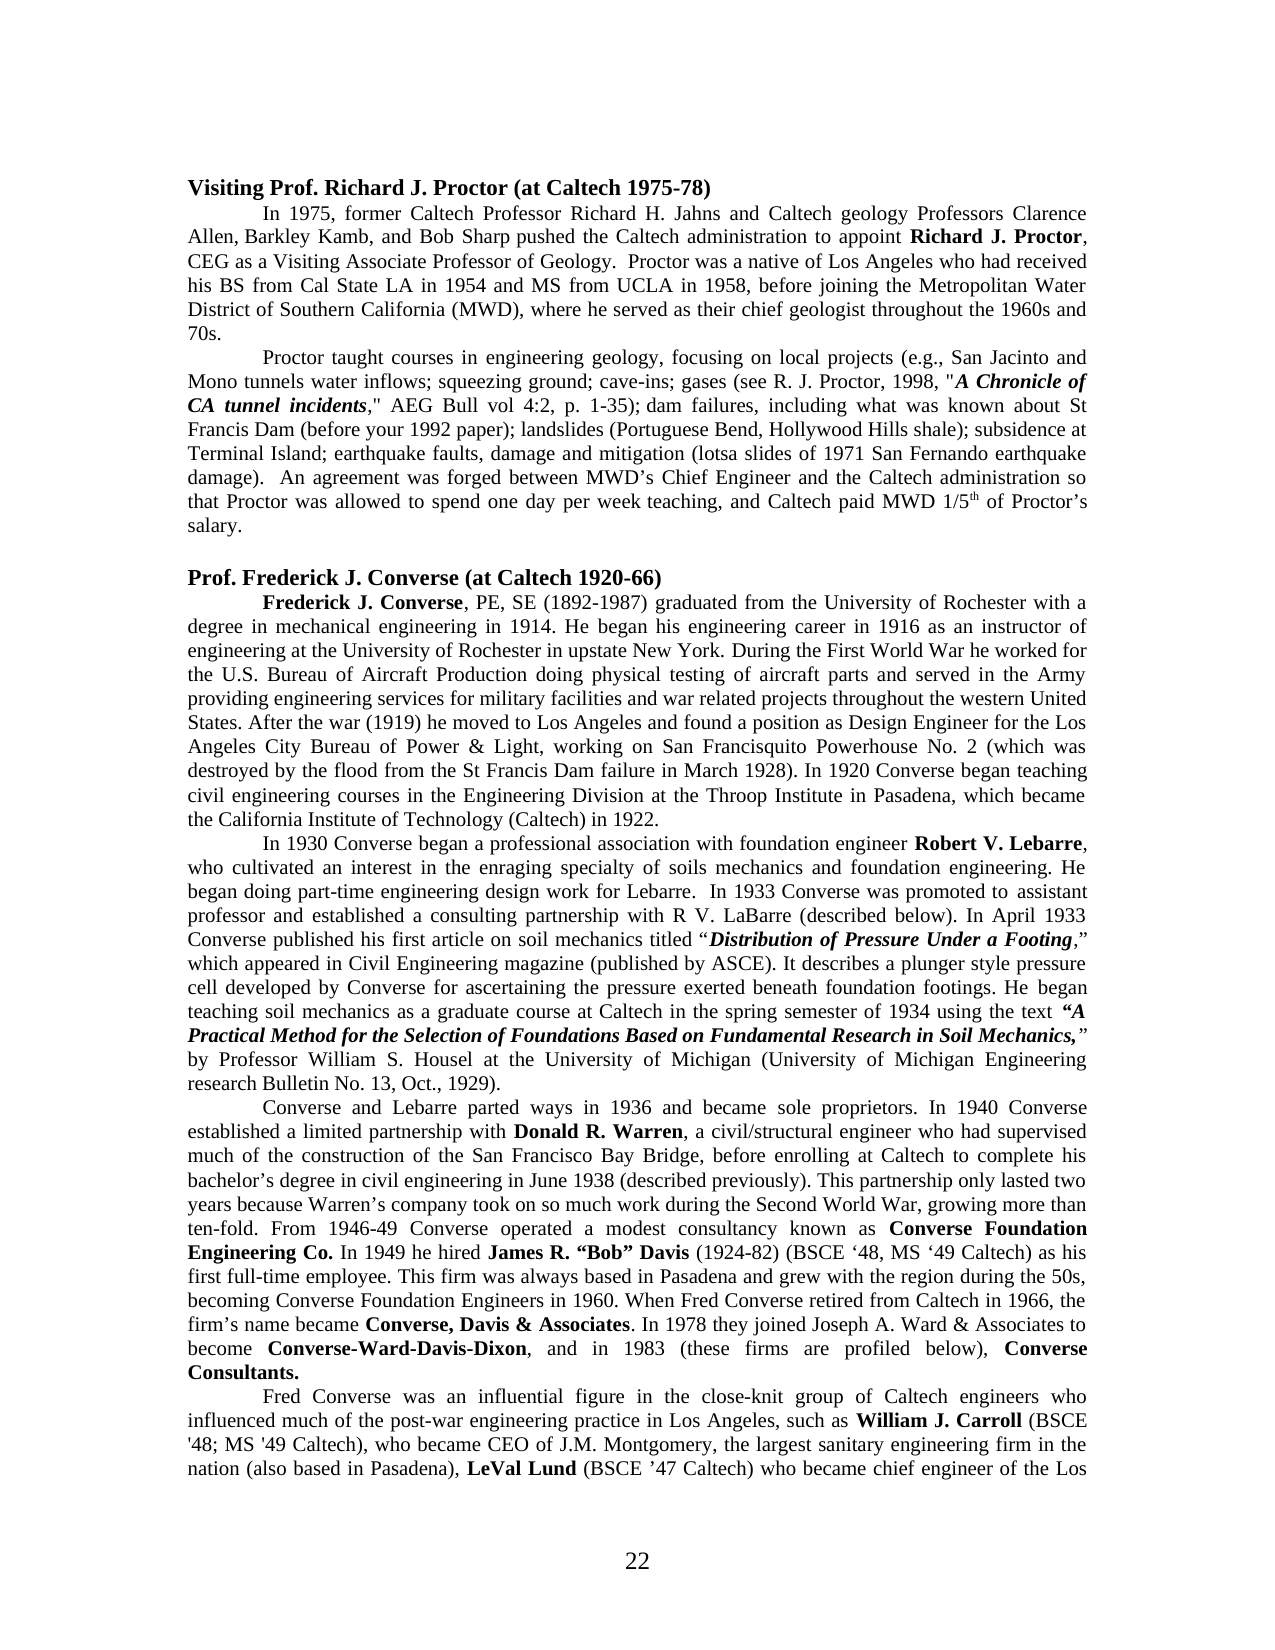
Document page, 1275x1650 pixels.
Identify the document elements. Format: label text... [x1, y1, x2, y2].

text Frederick J. Converse, PE, SE (1892-1987) graduated from the University of Rochester with a degree in mechanical engineering in 1914. He began his engineering career in 1916 as an instructor of engineering at the University of Rochester in upstate New York. During the First World War he worked for the U.S. Bureau of Aircraft Production doing physical testing of aircraft parts and served in the Army providing engineering services for military facilities and war related projects throughout the western United States. After the war (1919) he moved to Los Angeles and found a position as Design Engineer for the Los Angeles City Bureau of Power & Light, working on San Francisquito Powerhouse No. 2 (which was destroyed by the flood from the St Francis Dam failure in March 1928). In 1920 Converse began teaching civil engineering courses in the Engineering Division at the Throop Institute in Pasadena, which became the California Institute of Technology (Caltech) in 1922. [187, 590, 1087, 831]
text Proctor taught courses in engineering geology, focusing on local projects (e.g., San Jacinto and Mono tunnels water inflows; squeezing ground; cave-ins; gases (see R. J. Proctor, 1998, "A Chronicle of CA tunnel incidents," AEG Bull vol 4:2, p. 1-35); dam failures, including what was known about St Francis Dam (before your 1992 paper); landslides (Portuguese Bend, Hollywood Hills shale); subsidence at Terminal Island; earthquake faults, damage and mitigation (lotsa slides of 1971 San Fernando earthquake damage). An agreement was forged between MWD’s Chief Engineer and the Caltech administration so that Proctor was allowed to spend one day per week teaching, and Caltech paid MWD 1/5th of Proctor’s salary. [187, 345, 1087, 537]
text In 1975, former Caltech Professor Richard H. Jahns and Caltech geology Professors Clarence Allen, Barkley Kamb, and Bob Sharp pushed the Caltech administration to appoint Richard J. Proctor, CEG as a Visiting Associate Professor of Geology. Proctor was a native of Los Angeles who had received his BS from Cal State LA in 1954 and MS from UCLA in 1958, before joining the Metropolitan Water District of Southern California (MWD), where he served as their chief geologist throughout the 1960s and 70s. [187, 200, 1087, 345]
text Converse and Lebarre parted ways in 1936 and became sole proprietors. In 1940 Converse established a limited partnership with Donald R. Warren, a civil/structural engineer who had supervised much of the construction of the San Francisco Bay Bridge, before enrolling at Caltech to complete his bachelor’s degree in civil engineering in June 1938 (described previously). This partnership only lasted two years because Warren’s company took on so much work during the Second World War, growing more than ten-fold. From 1946-49 Converse operated a modest consultancy known as Converse Foundation Engineering Co. In 1949 he hired James R. “Bob” Davis (1924-82) (BSCE ‘48, MS ‘49 Caltech) as his first full-time employee. This firm was always based in Pasadena and grew with the region during the 50s, becoming Converse Foundation Engineers in 1960. When Fred Converse retired from Caltech in 1966, the firm’s name became Converse, Davis & Associates. In 1978 they joined Joseph A. Ward & Associates to become Converse-Ward-Davis-Dixon, and in 1983 (these firms are profiled below), Converse Consultants. [187, 1095, 1087, 1384]
text Visiting Prof. Richard J. Proctor (at Caltech 1975-78) [187, 174, 1087, 200]
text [187, 1384, 1087, 1480]
text In 1930 Converse began a professional association with foundation engineer Robert V. Lebarre, who cultivated an interest in the enraging specialty of soils mechanics and foundation engineering. He began doing part-time engineering design work for Lebarre. In 1933 Converse was promoted to assistant professor and established a consulting partnership with R V. LaBarre (described below). In April 1933 Converse published his first article on soil mechanics titled “Distribution of Pressure Under a Footing,” which appeared in Civil Engineering magazine (published by ASCE). It describes a plunger style pressure cell developed by Converse for ascertaining the pressure exerted beneath foundation footings. He began teaching soil mechanics as a graduate course at Caltech in the spring semester of 1934 using the text “A Practical Method for the Selection of Foundations Based on Fundamental Research in Soil Mechanics,” by Professor William S. Housel at the University of Michigan (University of Michigan Engineering research Bulletin No. 13, Oct., 1929). [187, 831, 1087, 1095]
text Prof. Frederick J. Converse (at Caltech 1920-66) [187, 564, 1087, 590]
